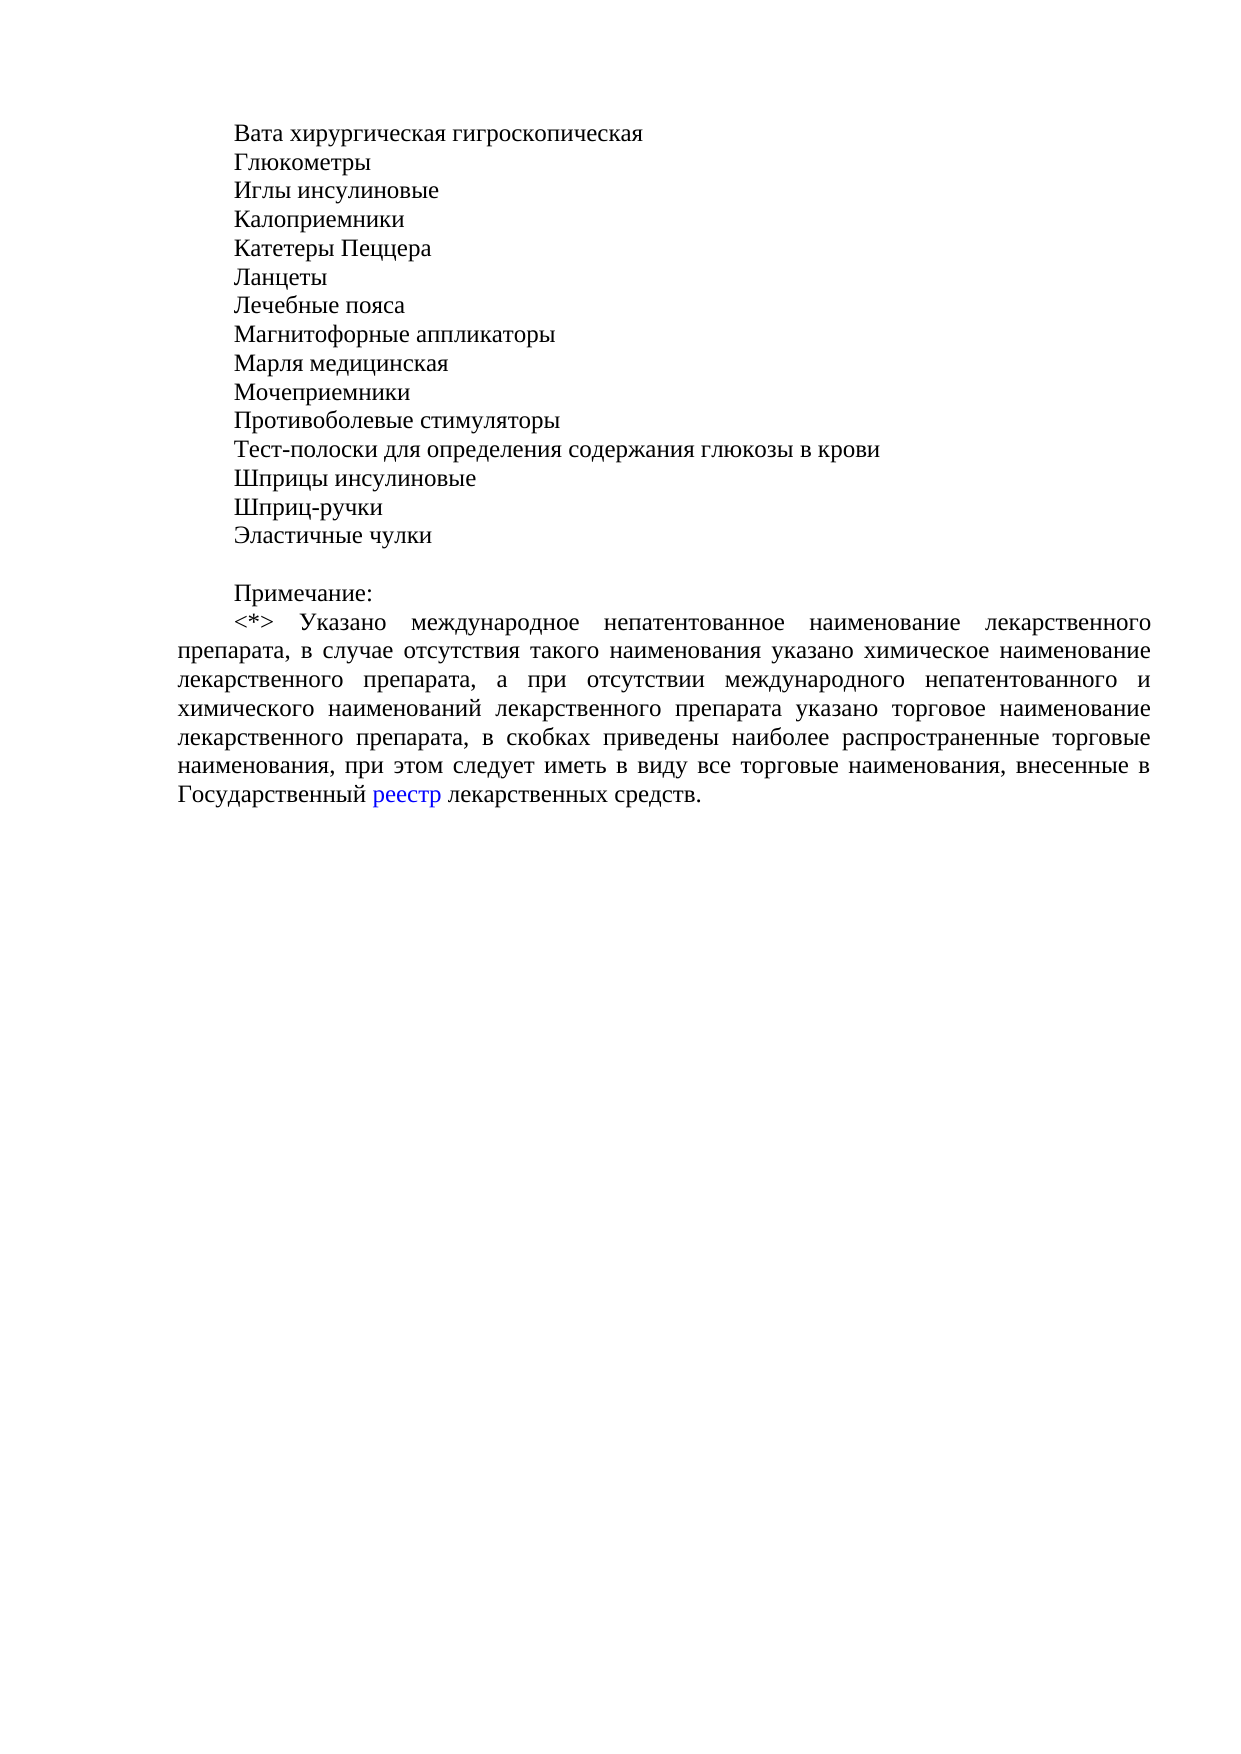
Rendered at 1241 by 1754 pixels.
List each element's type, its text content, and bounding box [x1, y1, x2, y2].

text Вата хирургическая гигроскопическая [177, 118, 1152, 147]
text Катетеры Пеццера [177, 233, 1152, 262]
text Иглы инсулиновые [177, 176, 1152, 204]
text Тест-полоски для определения содержания глюкозы в крови [177, 434, 1152, 463]
text Марля медицинская [177, 348, 1152, 377]
text <*> Указано международное непатентованное наименование лекарственного препарата, в случае отсутствия такого наименования указано химическое наименование лекарственного препарата, а при отсутствии международного непатентованного и химического наименований лекарственного препарата указано торговое наименование лекарственного препарата, в скобках приведены наиболее распространенные торговые наименования, при этом следует иметь в виду все торговые наименования, внесенные в Государственный реестр лекарственных средств. [177, 607, 1152, 808]
text Примечание: [177, 578, 1152, 607]
text Мочеприемники [177, 377, 1152, 406]
text Эластичные чулки [177, 521, 1152, 549]
text Лечебные пояса [177, 291, 1152, 319]
text Противоболевые стимуляторы [177, 406, 1152, 434]
text Глюкометры [177, 147, 1152, 176]
text Калоприемники [177, 204, 1152, 233]
text Шприц-ручки [177, 492, 1152, 521]
text Ланцеты [177, 262, 1152, 291]
text Магнитофорные аппликаторы [177, 319, 1152, 348]
text Шприцы инсулиновые [177, 463, 1152, 492]
